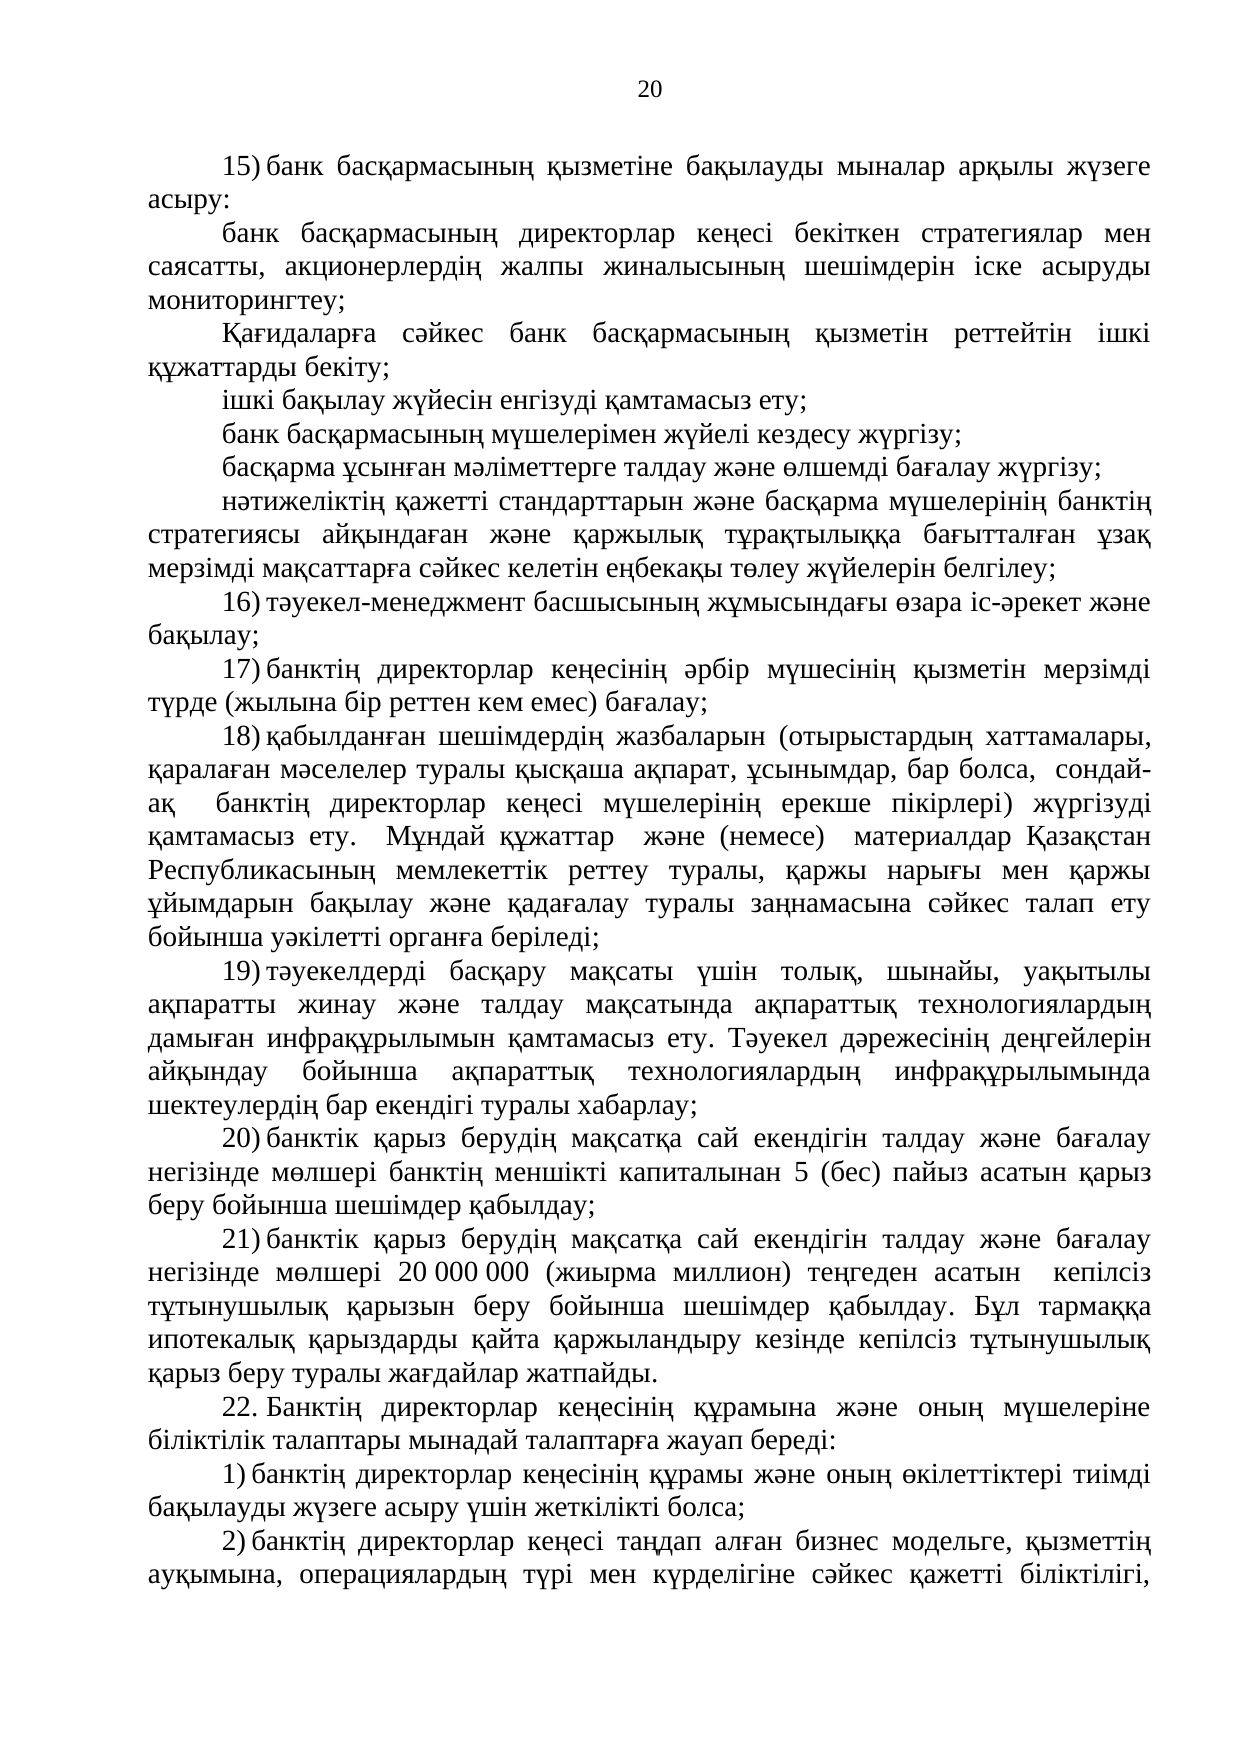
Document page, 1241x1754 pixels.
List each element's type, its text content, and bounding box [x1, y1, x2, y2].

list Банктің директорлар кеңесінің құрамына және оның мүшелеріне біліктілік талаптары мынадай талаптарға жауап береді: [148, 1389, 1152, 1456]
list тәуекел-менеджмент басшысының жұмысындағы өзара іс-әрекет және бақылау; [148, 584, 1152, 651]
list банк басқармасының қызметіне бақылауды мыналар арқылы жүзеге асыру: [148, 148, 1152, 215]
text ішкі бақылау жүйесін енгізуді қамтамасыз ету; [148, 382, 1152, 416]
text Қағидаларға сәйкес банк басқармасының қызметін реттейтін ішкі құжаттарды бекіту; [148, 315, 1152, 382]
list қабылданған шешімдердің жазбаларын (отырыстардың хаттамалары, қаралаған мәселелер туралы қысқаша ақпарат, ұсынымдар, бар болса, сондай-ақ банктің директорлар кеңесі мүшелерінің ерекше пікірлері) жүргізуді қамтамасыз ету. Мұндай құжаттар және (немесе) материалдар Қазақстан Республикасының мемлекеттік реттеу туралы, қаржы нарығы мен қаржы ұйымдарын бақылау және қадағалау туралы заңнамасына сәйкес талап ету бойынша уәкілетті органға беріледі; [148, 718, 1152, 953]
list банктің директорлар кеңесінің құрамы және оның өкілеттіктері тиімді бақылауды жүзеге асыру үшін жеткілікті болса; [148, 1456, 1152, 1523]
list банктік қарыз берудің мақсатқа сай екендігін талдау және бағалау негізінде мөлшері банктің меншікті капиталынан 5 (бес) пайыз асатын қарыз беру бойынша шешімдер қабылдау; [148, 1120, 1152, 1221]
text басқарма ұсынған мәліметтерге талдау және өлшемді бағалау жүргізу; [148, 449, 1152, 483]
list банктік қарыз берудің мақсатқа сай екендігін талдау және бағалау негізінде мөлшері 20 000 000 (жиырма миллион) теңгеден асатын кепілсіз тұтынушылық қарызын беру бойынша шешімдер қабылдау. Бұл тармаққа ипотекалық қарыздарды қайта қаржыландыру кезінде кепілсіз тұтынушылық қарыз беру туралы жағдайлар жатпайды. [148, 1221, 1152, 1389]
text банк басқармасының мүшелерімен жүйелі кездесу жүргізу; [148, 416, 1152, 449]
list банктің директорлар кеңесінің әрбір мүшесінің қызметін мерзімді түрде (жылына бір реттен кем емес) бағалау; [148, 651, 1152, 718]
text нәтижеліктің қажетті стандарттарын және басқарма мүшелерінің банктің стратегиясы айқындаған және қаржылық тұрақтылыққа бағытталған ұзақ мерзімді мақсаттарға сәйкес келетін еңбекақы төлеу жүйелерін белгілеу; [148, 483, 1152, 584]
list тәуекелдерді басқару мақсаты үшін толық, шынайы, уақытылы ақпаратты жинау және талдау мақсатында ақпараттық технологиялардың дамыған инфрақұрылымын қамтамасыз ету. Тәуекел дәрежесінің деңгейлерін айқындау бойынша ақпараттық технологиялардың инфрақұрылымында шектеулердің бар екендігі туралы хабарлау; [148, 953, 1152, 1120]
text банк басқармасының директорлар кеңесі бекіткен стратегиялар мен саясатты, акционерлердің жалпы жиналысының шешімдерін іске асыруды мониторингтеу; [148, 215, 1152, 315]
